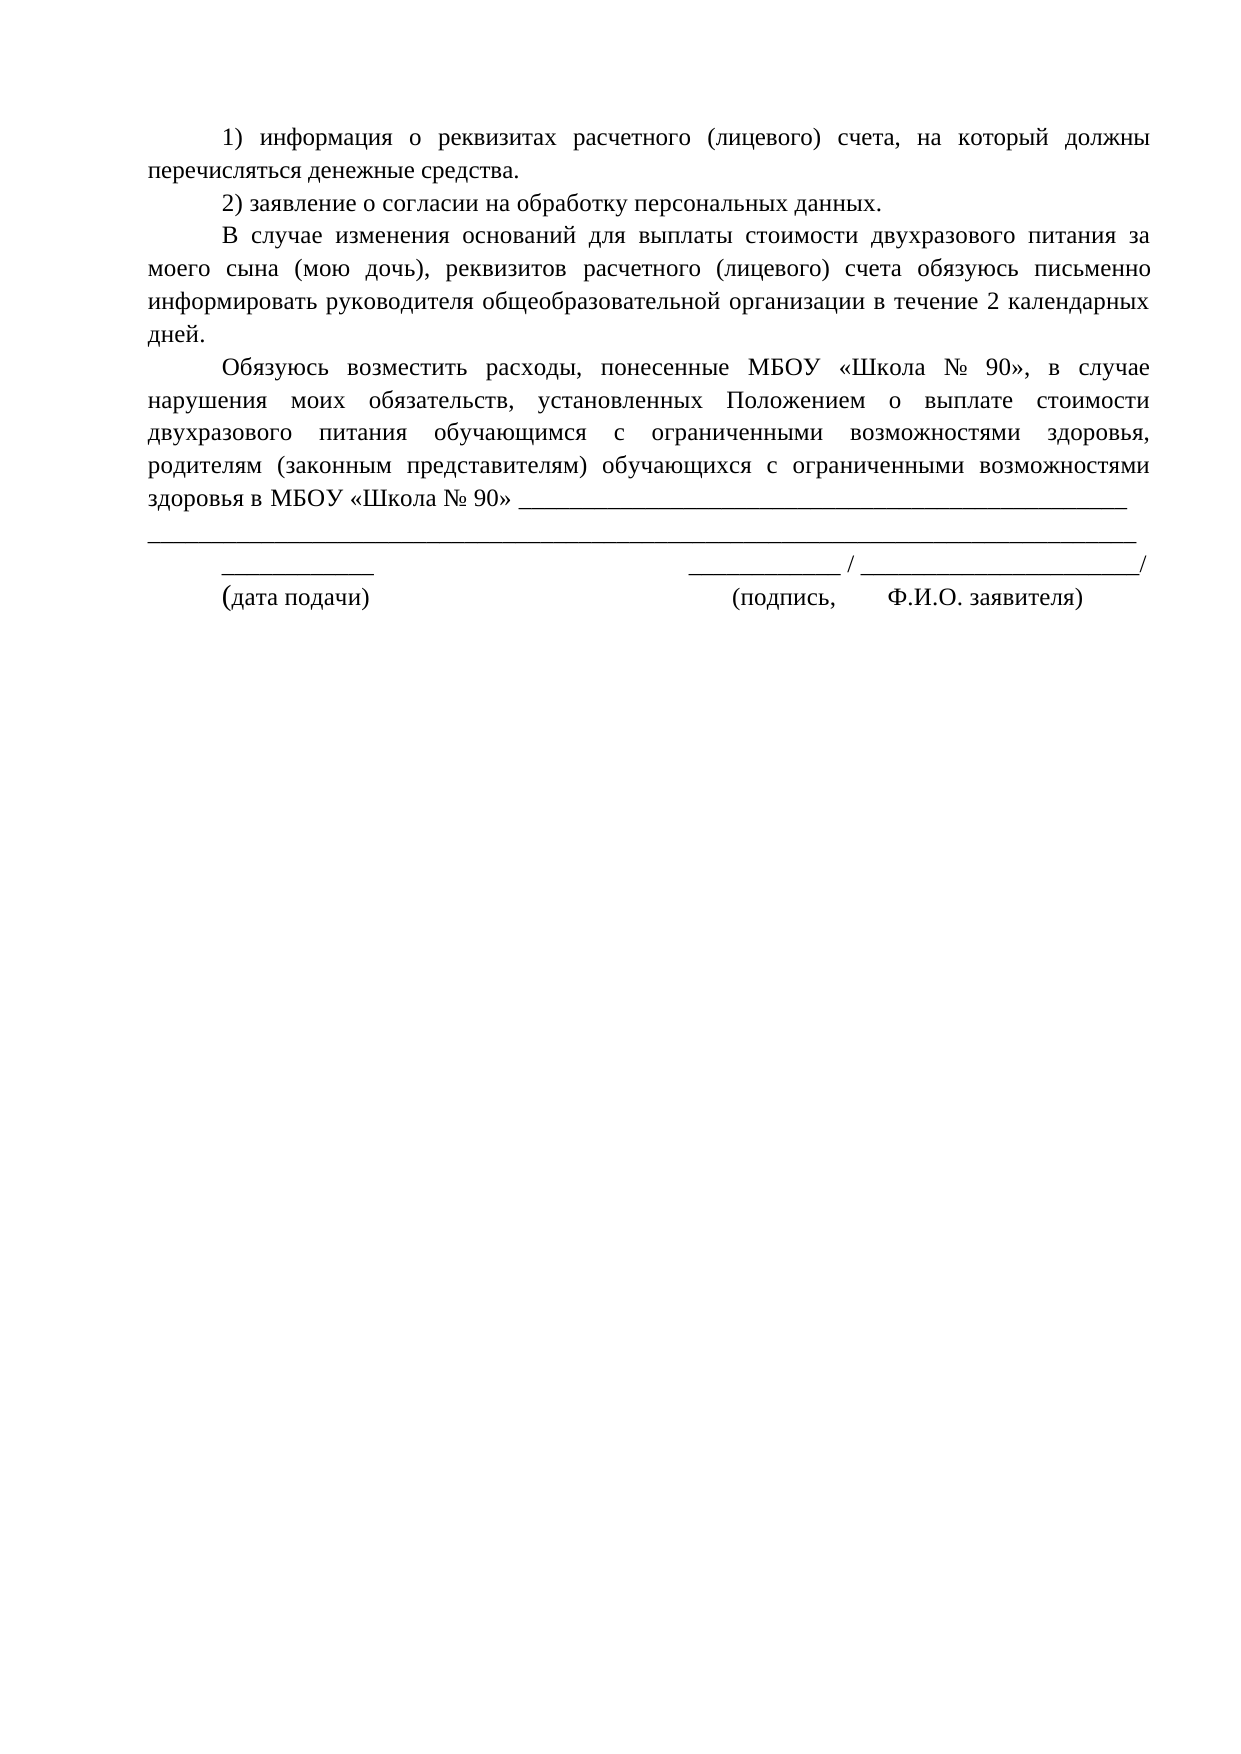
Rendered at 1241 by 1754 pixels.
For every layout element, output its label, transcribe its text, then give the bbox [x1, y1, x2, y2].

text Обязуюсь возместить расходы, понесенные МБОУ «Школа № 90», в случае нарушения моих обязательств, установленных Положением о выплате стоимости двухразового питания обучающимся с ограниченными возможностями здоровья, родителям (законным представителям) обучающихся с ограниченными возможностями здоровья в МБОУ «Школа № 90» ________________________________________________ [148, 348, 1152, 513]
text (дата подачи) (подпись, Ф.И.О. заявителя) [148, 578, 1152, 612]
text ____________ ____________ / ______________________/ [148, 545, 1152, 578]
text ______________________________________________________________________________ [148, 513, 1152, 545]
text 2) заявление о согласии на обработку персональных данных. [148, 184, 1152, 217]
text В случае изменения оснований для выплаты стоимости двухразового питания за моего сына (мою дочь), реквизитов расчетного (лицевого) счета обязуюсь письменно информировать руководителя общеобразовательной организации в течение 2 календарных дней. [148, 217, 1152, 348]
text 1) информация о реквизитах расчетного (лицевого) счета, на который должны перечисляться денежные средства. [148, 118, 1152, 184]
